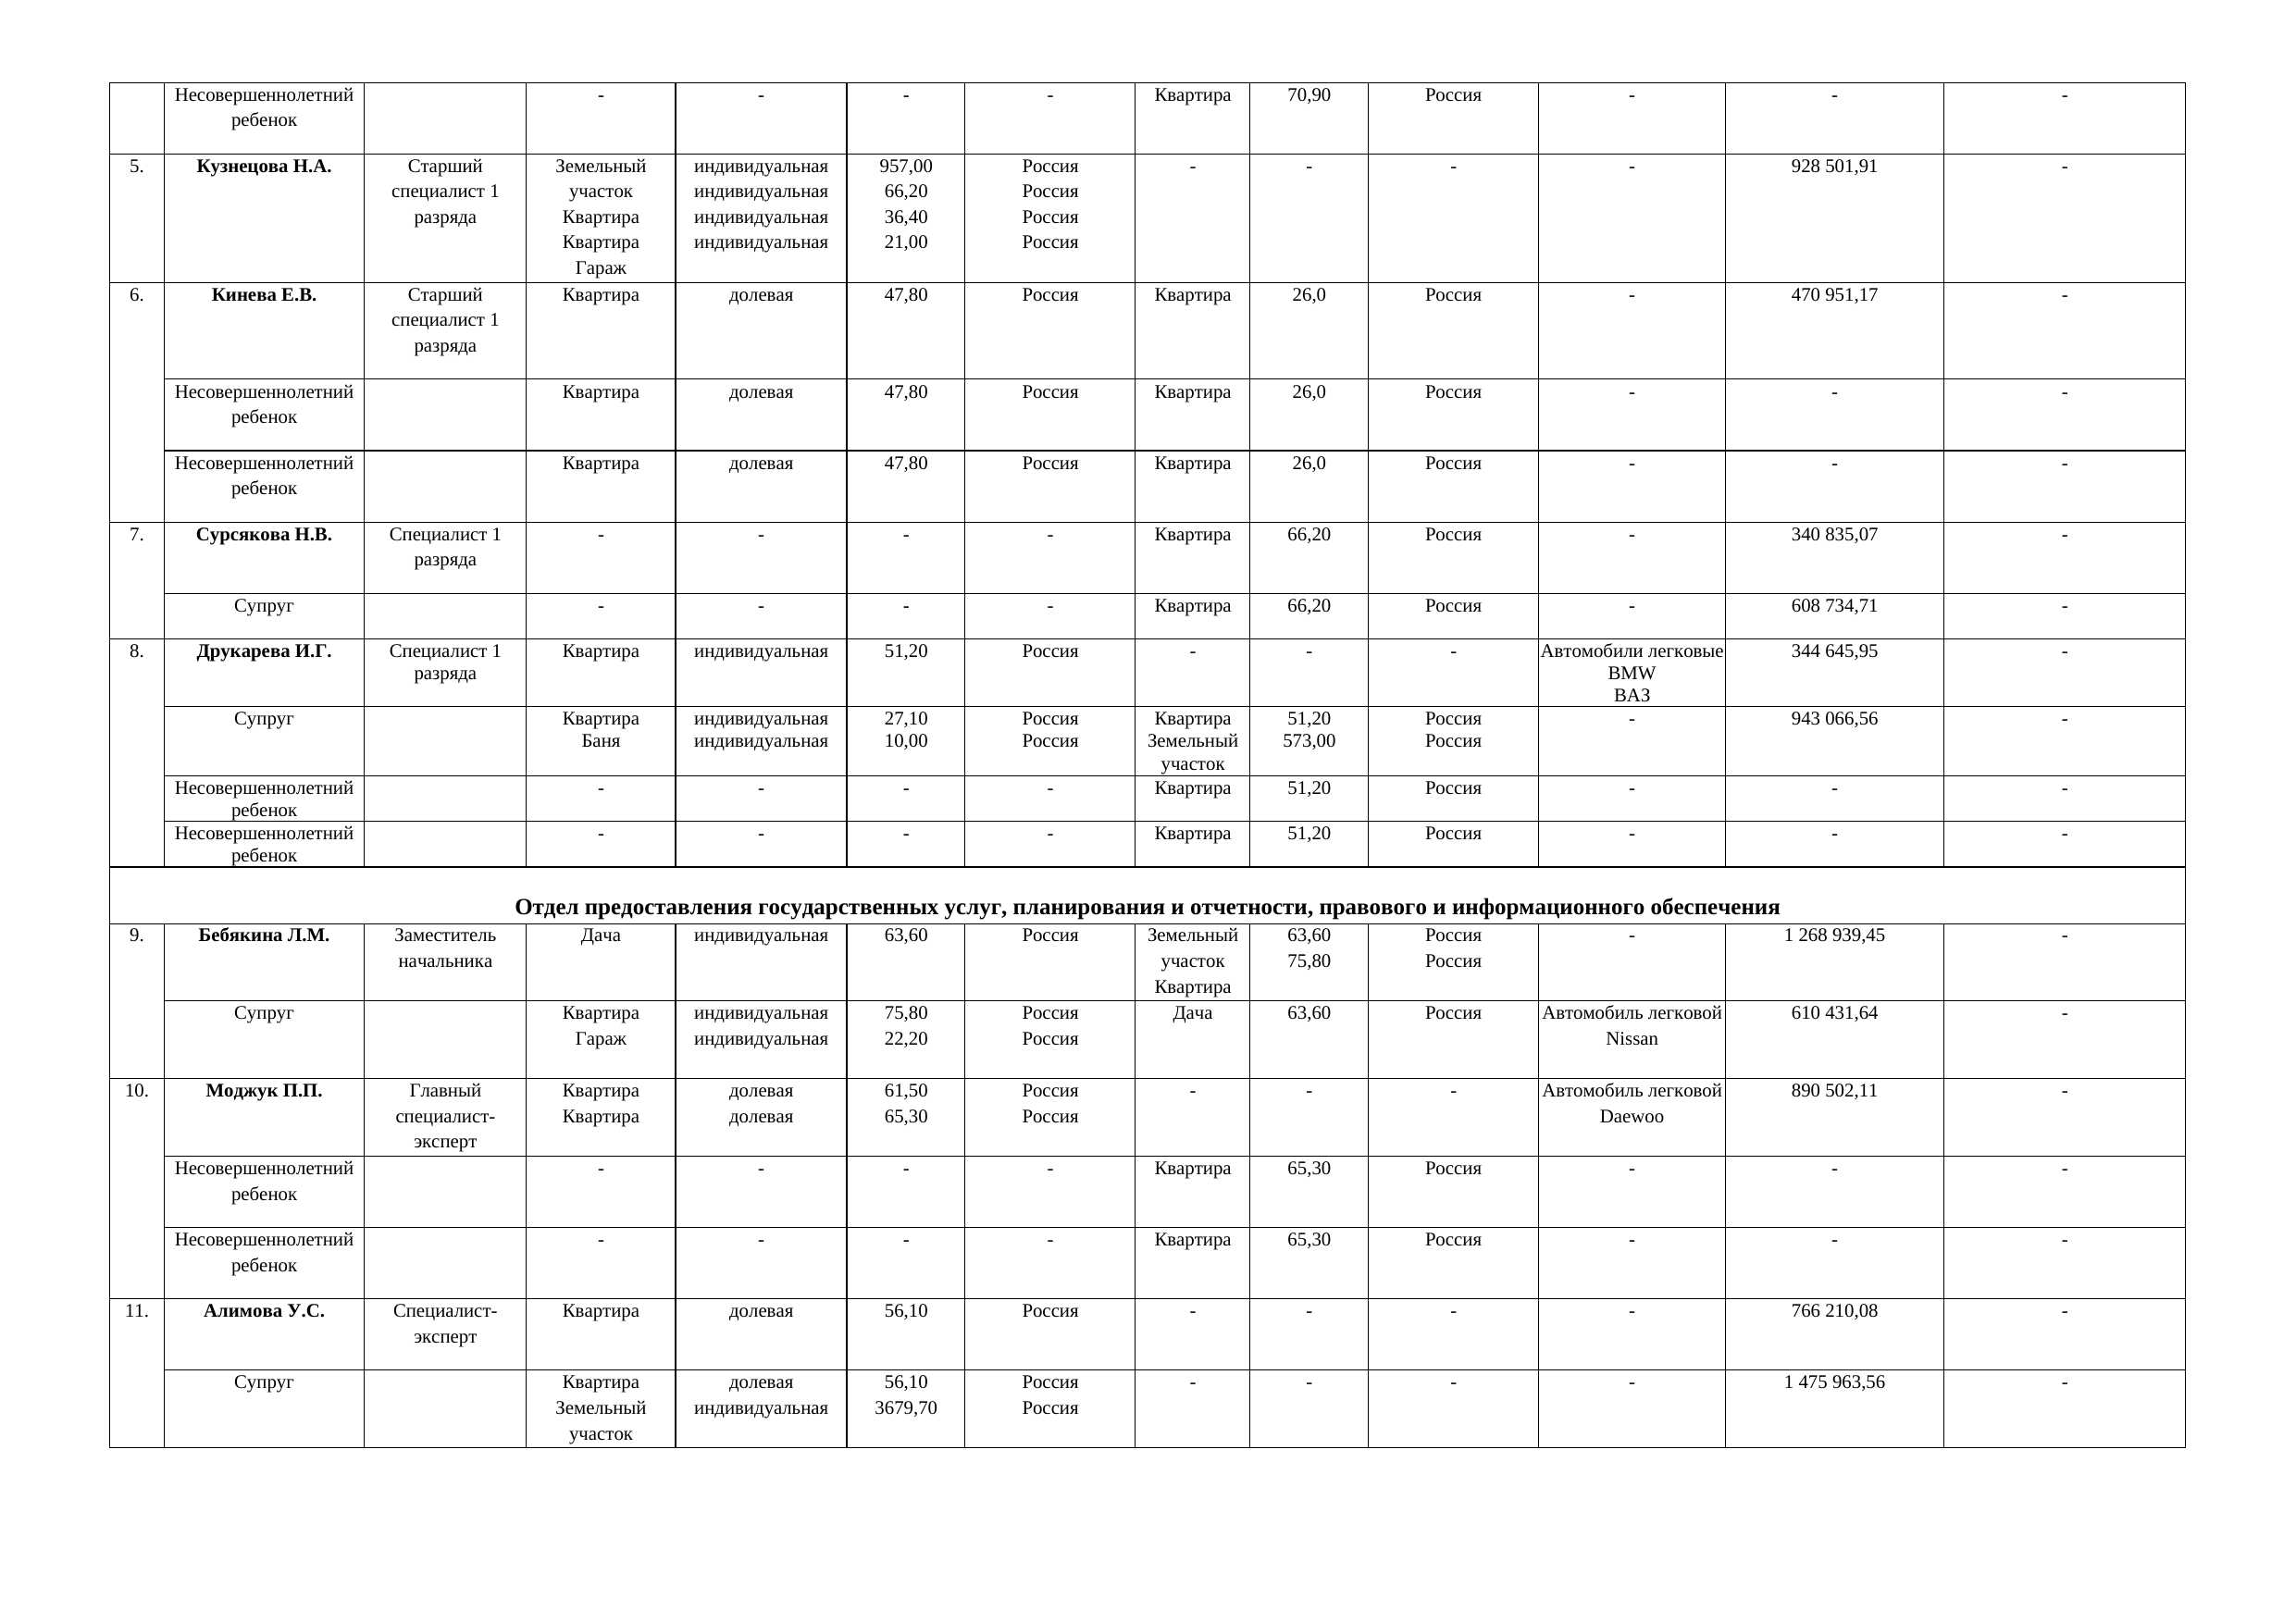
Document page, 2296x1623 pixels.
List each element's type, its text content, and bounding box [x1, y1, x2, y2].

table_cell - [676, 523, 846, 593]
table_cell Несовершеннолетний ребенок [165, 83, 364, 154]
table_cell 56,10 [848, 1299, 964, 1369]
table_cell Россия [1369, 1228, 1538, 1298]
table_cell Квартира [527, 283, 675, 378]
table_cell Несовершеннолетний ребенок [165, 379, 364, 450]
table_cell Несовершеннолетний ребенок [165, 1157, 364, 1227]
table_cell Квартира [1136, 379, 1249, 450]
table_cell Квартира [527, 639, 675, 706]
table_cell [365, 379, 526, 450]
table_cell Квартира Баня [527, 707, 675, 775]
table_cell - [1944, 822, 2185, 866]
table_cell [365, 594, 526, 638]
table_cell Россия Россия Россия Россия [965, 155, 1135, 282]
table_cell 27,10 10,00 [848, 707, 964, 775]
table_cell Россия [1369, 83, 1538, 154]
table_cell Квартира [1136, 594, 1249, 638]
table_cell - [527, 594, 675, 638]
table_cell 943 066,56 [1726, 707, 1943, 775]
table_cell долевая долевая [676, 1079, 846, 1156]
table_cell Россия [1369, 283, 1538, 378]
table_cell 6. [110, 283, 164, 521]
table_cell Моджук П.П. [165, 1079, 364, 1156]
table_cell - [965, 83, 1135, 154]
table_cell Алимова У.С. [165, 1299, 364, 1369]
table_cell Россия [1369, 1157, 1538, 1227]
table_cell - [965, 594, 1135, 638]
table_cell - [1369, 1299, 1538, 1369]
table_cell - [1944, 523, 2185, 593]
table_cell - [1944, 776, 2185, 821]
table_cell Друкарева И.Г. [165, 639, 364, 706]
table_cell Россия Россия [965, 1001, 1135, 1078]
table_cell Квартира [527, 379, 675, 450]
table_cell - [1250, 639, 1368, 706]
table_cell Россия [1369, 379, 1538, 450]
table_cell - [1539, 822, 1725, 866]
table_cell - [1136, 155, 1249, 282]
table_cell - [1944, 1157, 2185, 1227]
table_cell [365, 822, 526, 866]
table_cell - [676, 776, 846, 821]
table_cell Супруг [165, 707, 364, 775]
table_cell 63,60 75,80 [1250, 924, 1368, 1000]
table_cell - [1539, 1228, 1725, 1298]
table_cell 610 431,64 [1726, 1001, 1943, 1078]
table_cell Квартира [1136, 523, 1249, 593]
table_cell Квартира [1136, 452, 1249, 521]
table_cell Квартира Квартира [527, 1079, 675, 1156]
table_cell - [965, 776, 1135, 821]
table_cell [365, 707, 526, 775]
table_cell Россия [1369, 523, 1538, 593]
table_cell Россия [965, 452, 1135, 521]
table_cell - [1726, 822, 1943, 866]
table_cell индивидуальная индивидуальная [676, 1001, 846, 1078]
table_cell 65,30 [1250, 1228, 1368, 1298]
table_cell - [1944, 83, 2185, 154]
table_cell 11. [110, 1299, 164, 1447]
table_cell - [1944, 1079, 2185, 1156]
table_cell - [1944, 452, 2185, 521]
table_cell - [1944, 283, 2185, 378]
table_cell Квартира [527, 452, 675, 521]
table_cell 56,10 3679,70 [848, 1370, 964, 1447]
table_cell Квартира [1136, 83, 1249, 154]
table_cell 1 475 963,56 [1726, 1370, 1943, 1447]
table_cell Кинева Е.В. [165, 283, 364, 378]
table_cell Квартира [1136, 1228, 1249, 1298]
table_cell Старший специалист 1 разряда [365, 283, 526, 378]
table_cell - [1539, 776, 1725, 821]
table_cell Дача [527, 924, 675, 1000]
table_cell - [1944, 379, 2185, 450]
table_cell - [1539, 452, 1725, 521]
table_cell - [1944, 924, 2185, 1000]
table_cell 51,20 [1250, 776, 1368, 821]
table_cell Россия [965, 639, 1135, 706]
table_cell индивидуальная [676, 924, 846, 1000]
table_cell 75,80 22,20 [848, 1001, 964, 1078]
table_cell Россия Россия [965, 707, 1135, 775]
table_cell 890 502,11 [1726, 1079, 1943, 1156]
table_cell - [1726, 379, 1943, 450]
table_cell Россия Россия [965, 1370, 1135, 1447]
table_cell Россия Россия [965, 1079, 1135, 1156]
table_cell - [1136, 1370, 1249, 1447]
table_cell - [1136, 639, 1249, 706]
table_cell - [527, 822, 675, 866]
table_cell - [676, 1228, 846, 1298]
table_cell Заместитель начальника [365, 924, 526, 1000]
table_cell 26,0 [1250, 379, 1368, 450]
table_cell Квартира Земельный участок [527, 1370, 675, 1447]
table_cell - [1726, 452, 1943, 521]
table_cell 51,20 [848, 639, 964, 706]
table_cell - [1726, 83, 1943, 154]
table_cell Сурсякова Н.В. [165, 523, 364, 593]
table_cell - [676, 1157, 846, 1227]
table_cell - [527, 1157, 675, 1227]
table_cell [365, 452, 526, 521]
table_cell - [1539, 155, 1725, 282]
table_cell долевая [676, 283, 846, 378]
table_cell Квартира [1136, 1157, 1249, 1227]
table_cell Супруг [165, 1001, 364, 1078]
table_cell - [1539, 523, 1725, 593]
table_cell 7. [110, 523, 164, 638]
table_cell 61,50 65,30 [848, 1079, 964, 1156]
table_cell Старший специалист 1 разряда [365, 155, 526, 282]
table_cell 10. [110, 1079, 164, 1298]
table_cell Бебякина Л.М. [165, 924, 364, 1000]
table_cell [365, 1228, 526, 1298]
table_cell - [1539, 83, 1725, 154]
table_cell - [1539, 594, 1725, 638]
table_cell - [1726, 1228, 1943, 1298]
table_cell - [848, 822, 964, 866]
table_cell 26,0 [1250, 452, 1368, 521]
table_cell долевая индивидуальная [676, 1370, 846, 1447]
table_cell - [527, 1228, 675, 1298]
table_cell Автомобили легковые BMW ВАЗ [1539, 639, 1725, 706]
table_cell 957,00 66,20 36,40 21,00 [848, 155, 964, 282]
table_cell - [1136, 1299, 1249, 1369]
table_cell 766 210,08 [1726, 1299, 1943, 1369]
table_cell 344 645,95 [1726, 639, 1943, 706]
table_cell - [1369, 639, 1538, 706]
table_cell [365, 83, 526, 154]
table_cell Главный специалист-эксперт [365, 1079, 526, 1156]
table_cell 70,90 [1250, 83, 1368, 154]
table_cell - [527, 776, 675, 821]
table_cell Земельный участок Квартира Квартира Гараж [527, 155, 675, 282]
table_cell долевая [676, 452, 846, 521]
table_cell 4. [110, 83, 164, 154]
table_cell Несовершеннолетний ребенок [165, 776, 364, 821]
table_cell - [1944, 639, 2185, 706]
table_cell 51,20 [1250, 822, 1368, 866]
table_cell Автомобиль легковой Daewoo [1539, 1079, 1725, 1156]
table_cell долевая [676, 1299, 846, 1369]
table_cell Специалист-эксперт [365, 1299, 526, 1369]
table_cell индивидуальная индивидуальная [676, 707, 846, 775]
table_cell - [676, 594, 846, 638]
table_cell - [848, 1228, 964, 1298]
table_cell Несовершеннолетний ребенок [165, 822, 364, 866]
table_cell Россия [1369, 776, 1538, 821]
table_cell - [1369, 1079, 1538, 1156]
table_cell - [848, 594, 964, 638]
table_cell Земельный участок Квартира [1136, 924, 1249, 1000]
table_cell - [1944, 1001, 2185, 1078]
table_cell - [1250, 1370, 1368, 1447]
table_cell - [1250, 1079, 1368, 1156]
table_cell - [965, 1157, 1135, 1227]
table_cell 608 734,71 [1726, 594, 1943, 638]
table_cell 65,30 [1250, 1157, 1368, 1227]
table_cell Квартира [1136, 283, 1249, 378]
table_cell 26,0 [1250, 283, 1368, 378]
table_cell - [965, 1228, 1135, 1298]
table_cell - [527, 523, 675, 593]
table_cell Несовершеннолетний ребенок [165, 452, 364, 521]
table_cell - [965, 822, 1135, 866]
table_cell - [848, 83, 964, 154]
table_cell 63,60 [848, 924, 964, 1000]
table_cell Дача [1136, 1001, 1249, 1078]
table_cell - [1539, 707, 1725, 775]
table_cell 51,20 573,00 [1250, 707, 1368, 775]
table_cell - [848, 523, 964, 593]
table_cell индивидуальная [676, 639, 846, 706]
table_cell Несовершеннолетний ребенок [165, 1228, 364, 1298]
table_cell - [1944, 155, 2185, 282]
table_cell Специалист 1 разряда [365, 523, 526, 593]
table_cell Россия [965, 283, 1135, 378]
table_cell Россия [1369, 594, 1538, 638]
table_cell - [1539, 283, 1725, 378]
table_cell [365, 776, 526, 821]
table_cell - [1369, 155, 1538, 282]
table_cell 47,80 [848, 283, 964, 378]
table_cell Отдел предоставления государственных услуг, планирования и отчетности, правового и информационного обеспечения [110, 868, 2185, 923]
table_cell - [1539, 1299, 1725, 1369]
table_cell 63,60 [1250, 1001, 1368, 1078]
table_cell - [848, 776, 964, 821]
table_cell Квартира [527, 1299, 675, 1369]
table_cell 66,20 [1250, 594, 1368, 638]
table_cell индивидуальная индивидуальная индивидуальная индивидуальная [676, 155, 846, 282]
table_cell Автомобиль легковой Nissan [1539, 1001, 1725, 1078]
table_cell 340 835,07 [1726, 523, 1943, 593]
table_cell 5. [110, 155, 164, 282]
table_cell 66,20 [1250, 523, 1368, 593]
table_cell - [1944, 1299, 2185, 1369]
table_cell Супруг [165, 1370, 364, 1447]
table_cell 470 951,17 [1726, 283, 1943, 378]
table_cell - [676, 83, 846, 154]
table_cell - [1944, 594, 2185, 638]
table_cell Россия [965, 379, 1135, 450]
table_cell долевая [676, 379, 846, 450]
table_cell Квартира [1136, 822, 1249, 866]
table_cell - [1250, 1299, 1368, 1369]
table_cell 47,80 [848, 452, 964, 521]
table_cell Супруг [165, 594, 364, 638]
table_cell Россия [1369, 822, 1538, 866]
table_cell Квартира [1136, 776, 1249, 821]
table_cell - [676, 822, 846, 866]
table_cell - [848, 1157, 964, 1227]
table_cell - [1539, 924, 1725, 1000]
table_cell - [1726, 1157, 1943, 1227]
table_cell - [1369, 1370, 1538, 1447]
table_cell - [1250, 155, 1368, 282]
table_cell - [1944, 1370, 2185, 1447]
table_cell Россия [1369, 452, 1538, 521]
table_cell 928 501,91 [1726, 155, 1943, 282]
table_cell 8. [110, 639, 164, 866]
table_cell Специалист 1 разряда [365, 639, 526, 706]
table_cell Квартира Гараж [527, 1001, 675, 1078]
table_cell Россия [965, 1299, 1135, 1369]
table_cell 1 268 939,45 [1726, 924, 1943, 1000]
table_cell - [965, 523, 1135, 593]
table_cell Россия Россия [1369, 707, 1538, 775]
table_cell [365, 1001, 526, 1078]
table_cell - [1539, 1157, 1725, 1227]
table_cell Россия [965, 924, 1135, 1000]
table_cell - [1944, 1228, 2185, 1298]
table_cell - [1726, 776, 1943, 821]
table_cell 47,80 [848, 379, 964, 450]
table_cell [365, 1370, 526, 1447]
table_cell [365, 1157, 526, 1227]
table_cell - [527, 83, 675, 154]
table_cell - [1539, 1370, 1725, 1447]
table_cell - [1944, 707, 2185, 775]
table_cell Россия [1369, 1001, 1538, 1078]
table_cell - [1539, 379, 1725, 450]
table_cell Кузнецова Н.А. [165, 155, 364, 282]
table_cell 9. [110, 924, 164, 1078]
table_cell - [1136, 1079, 1249, 1156]
table_cell Квартира Земельный участок [1136, 707, 1249, 775]
table_cell Россия Россия [1369, 924, 1538, 1000]
